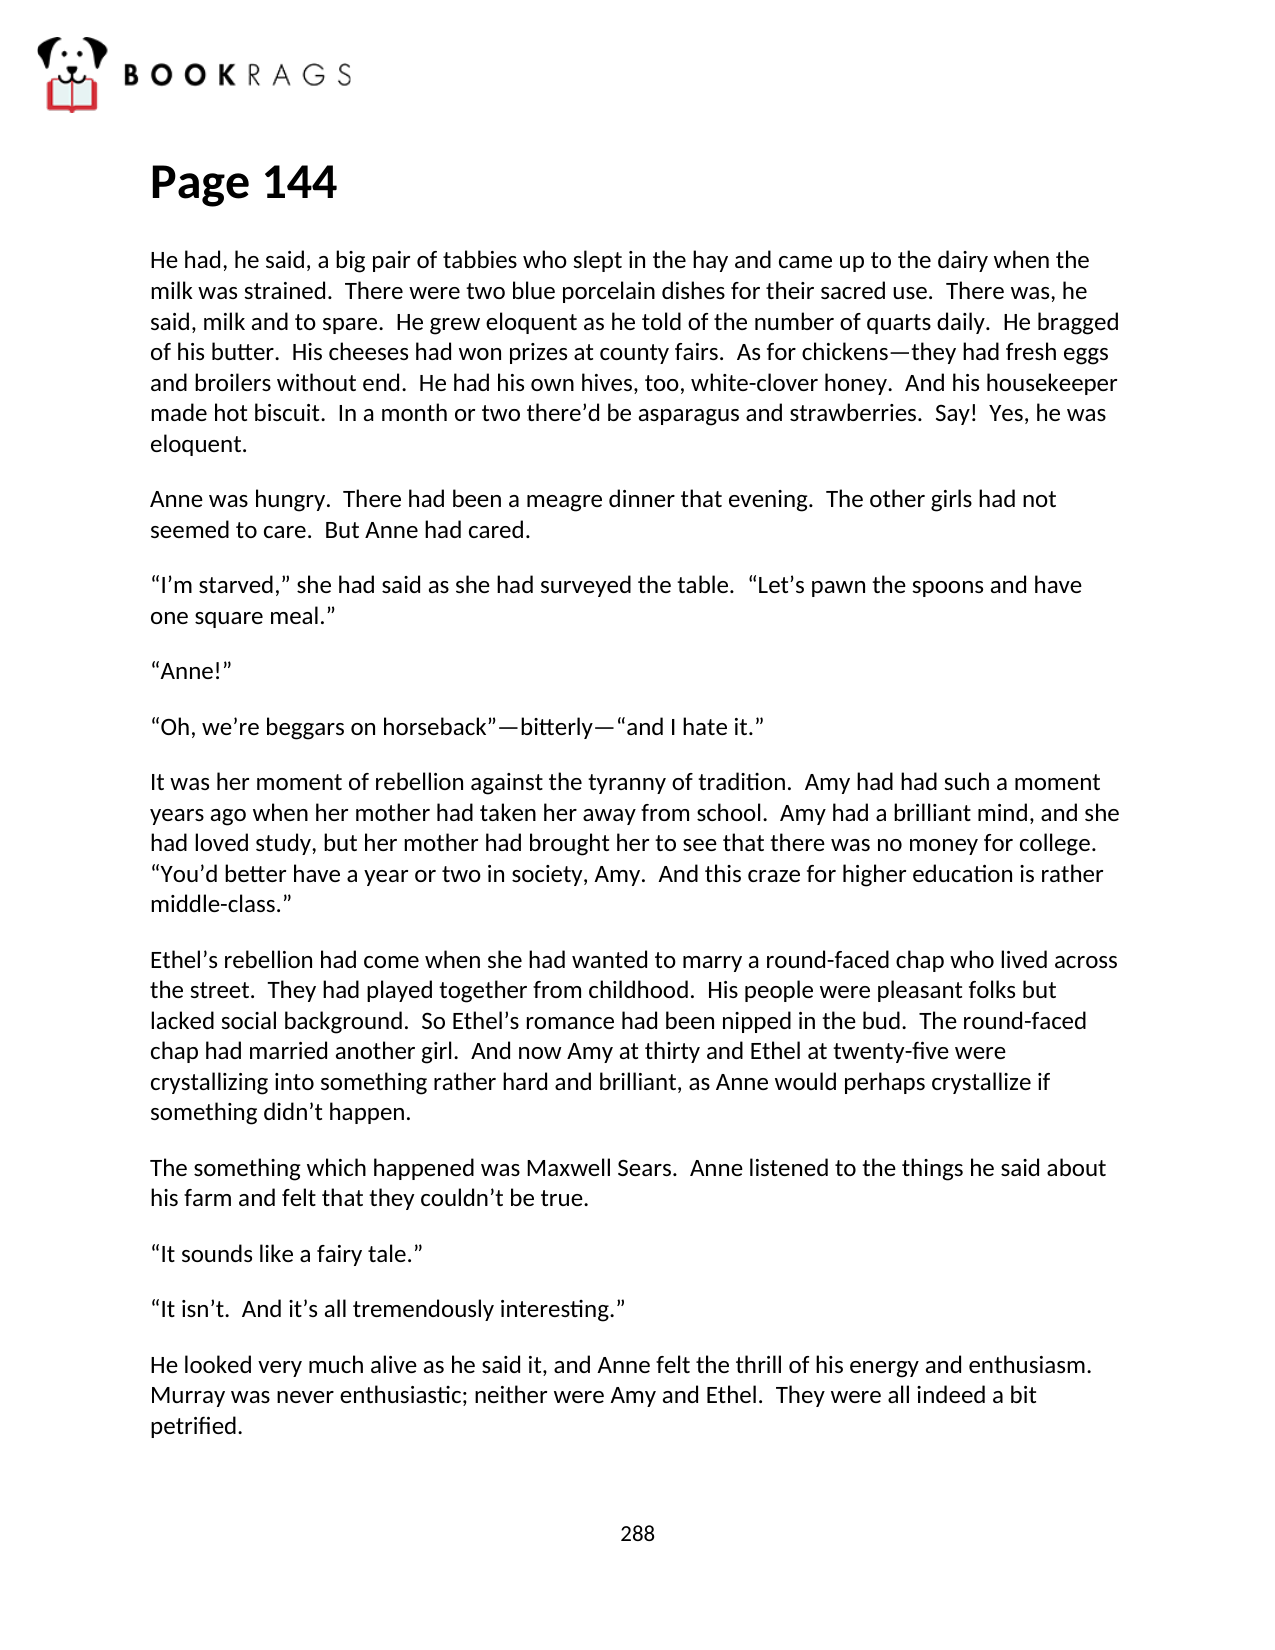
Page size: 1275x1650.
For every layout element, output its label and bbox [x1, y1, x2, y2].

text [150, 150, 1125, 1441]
picture [37, 37, 351, 113]
